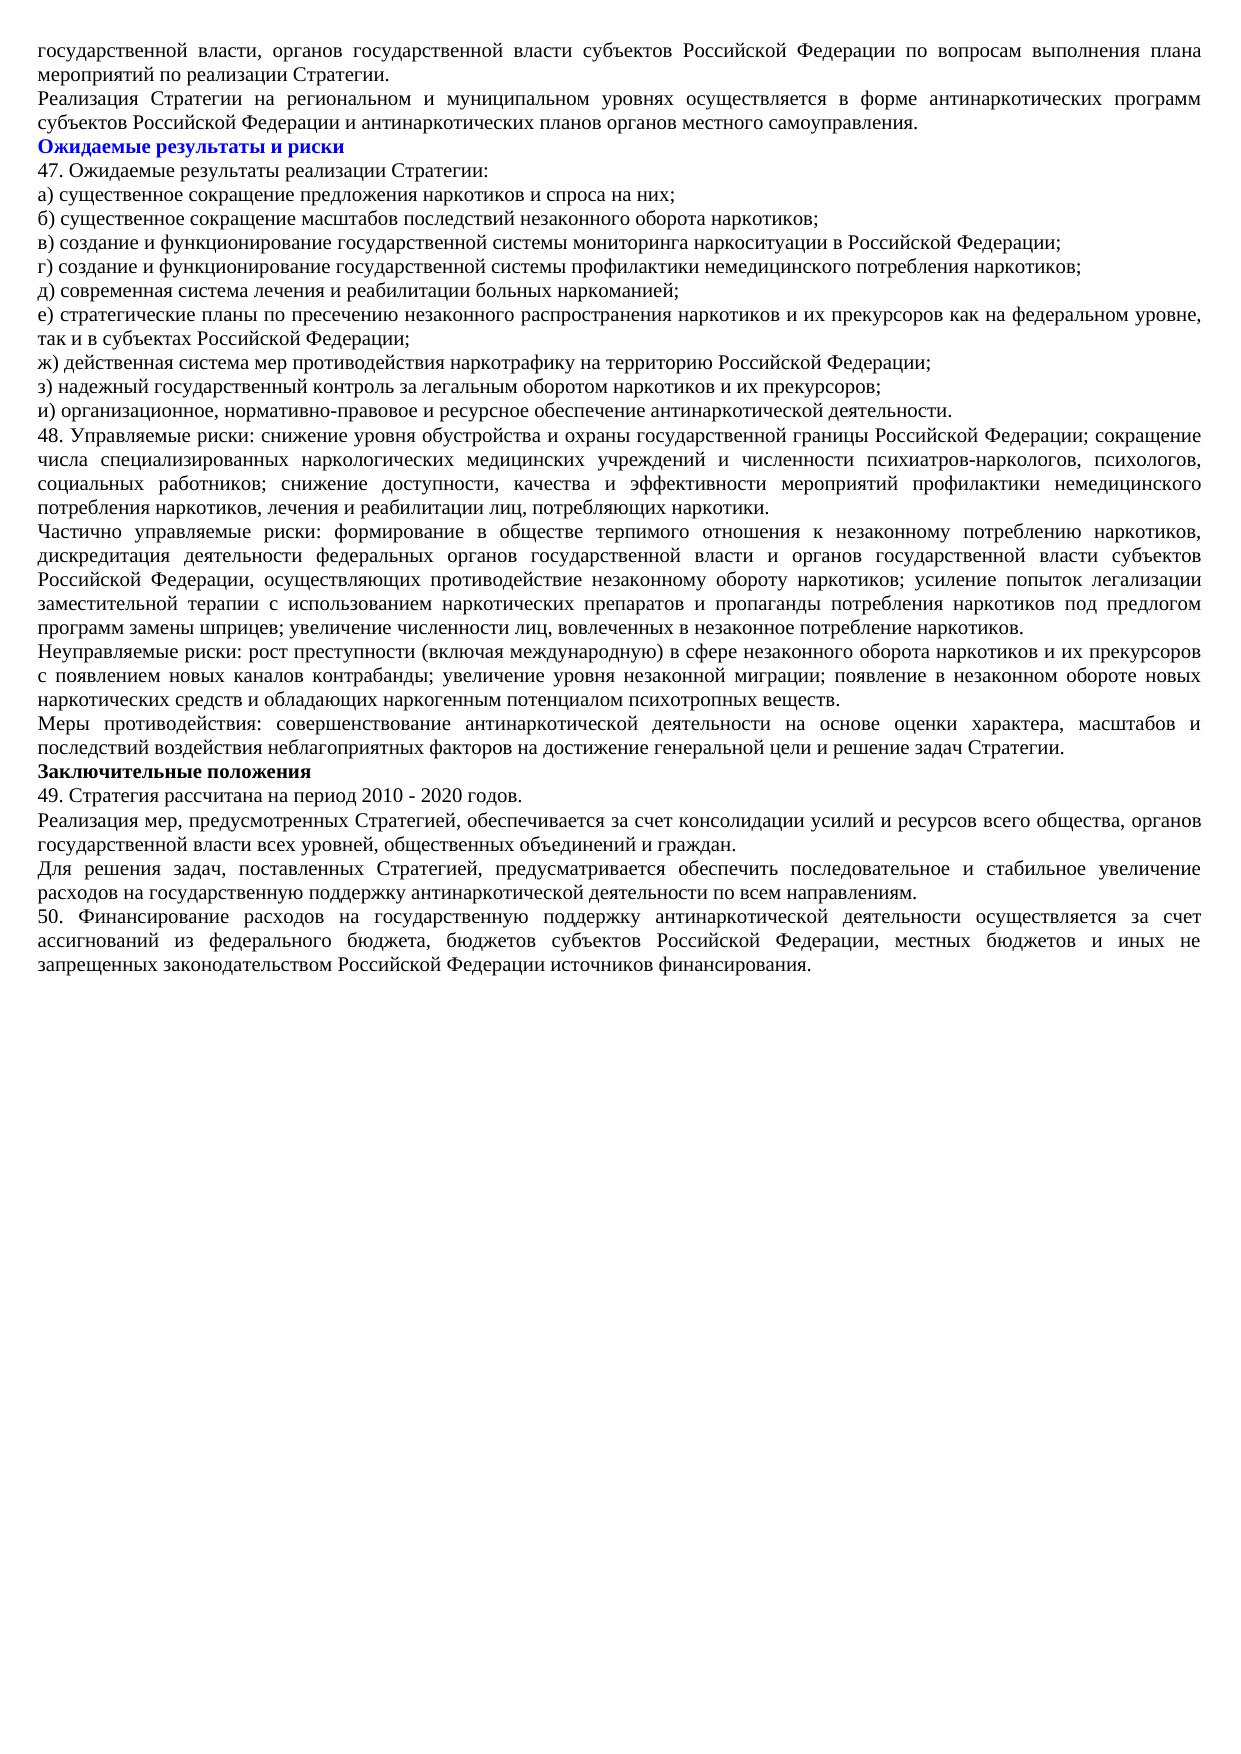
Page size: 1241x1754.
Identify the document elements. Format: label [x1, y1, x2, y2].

table_cell [38, 38, 1203, 976]
